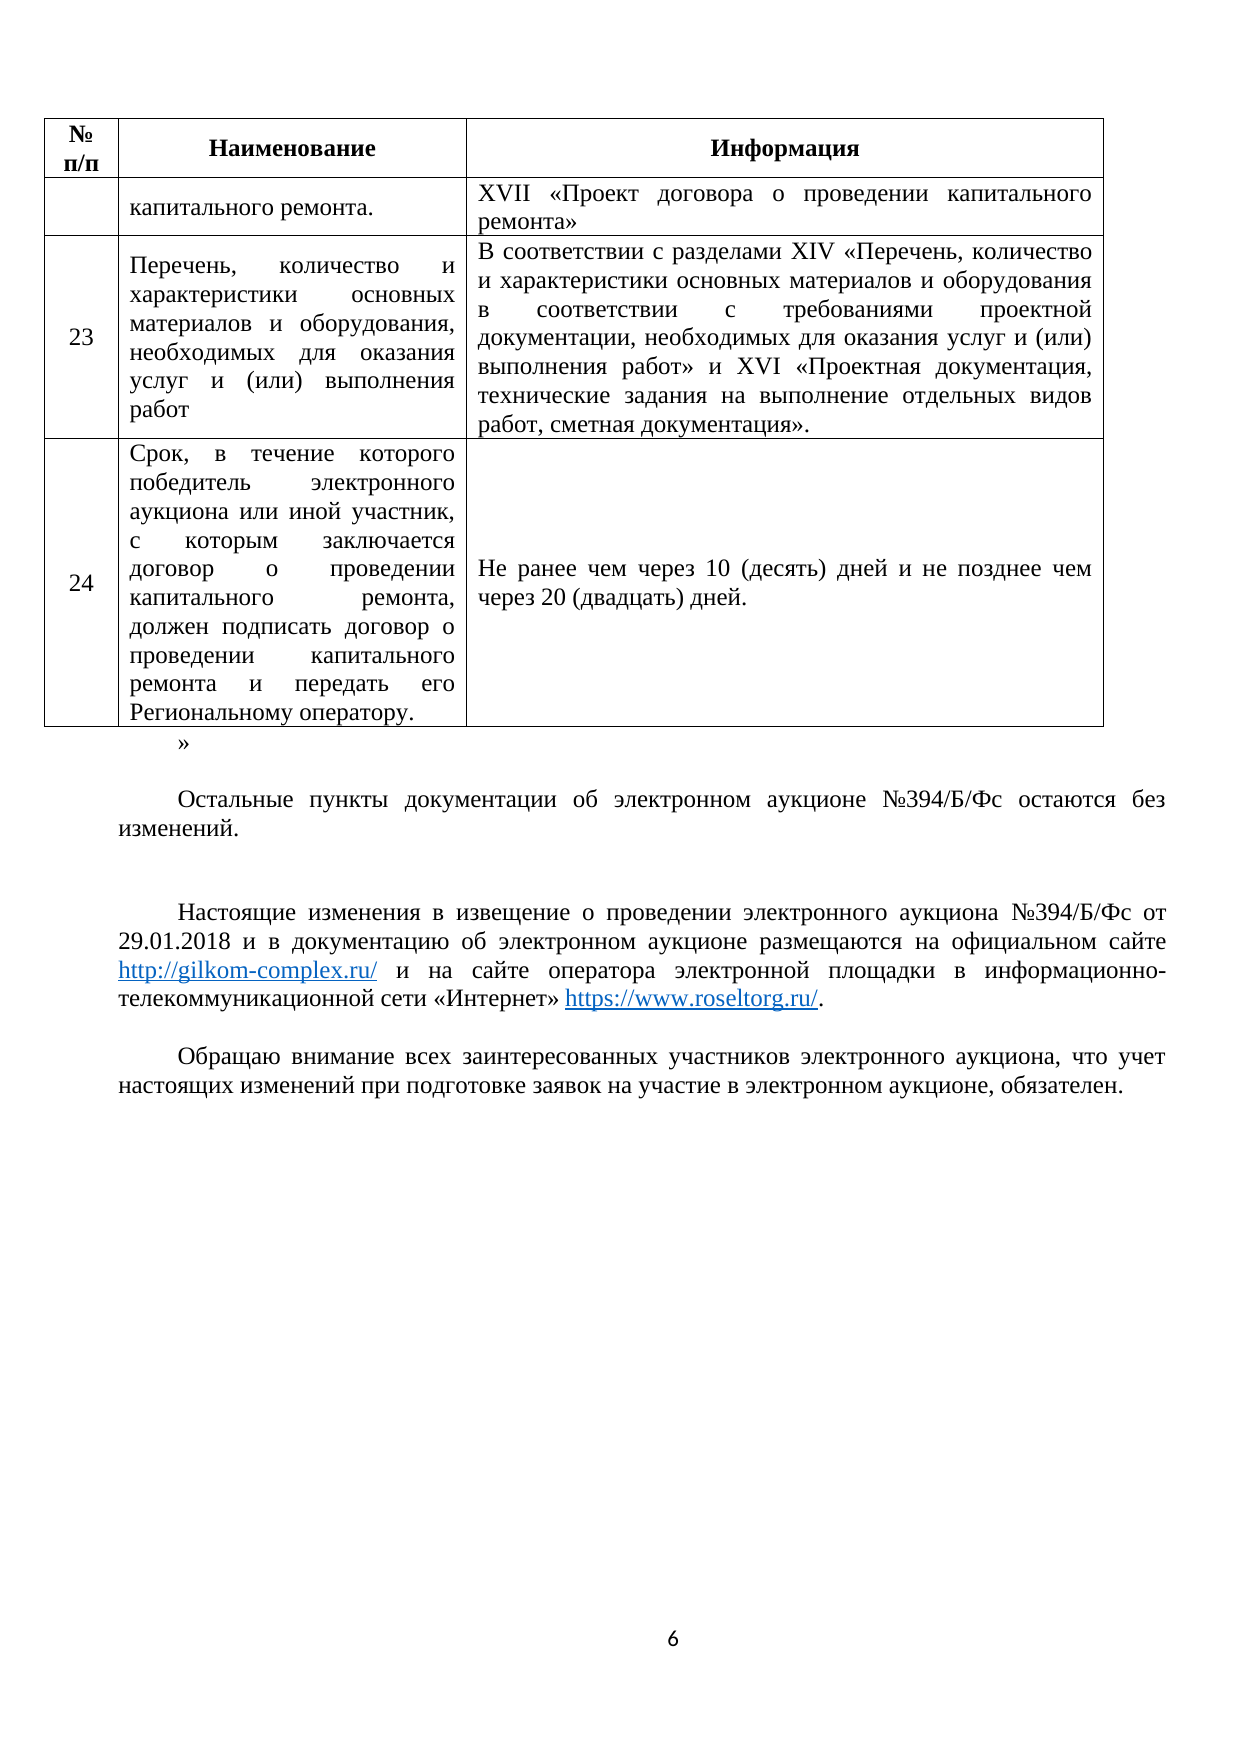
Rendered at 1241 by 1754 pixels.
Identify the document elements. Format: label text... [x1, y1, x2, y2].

table_cell В соответствии с разделами XIV «Перечень, количество и характеристики основных материалов и оборудования в соответствии с требованиями проектной документации, необходимых для оказания услуг и (или) выполнения работ» и XVI «Проектная документация, технические задания на выполнение отдельных видов работ, сметная документация». [467, 236, 1103, 437]
table_header Информация [467, 119, 1103, 177]
table_cell 23 [45, 236, 118, 437]
table_header № п/п [45, 119, 118, 177]
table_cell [467, 178, 1103, 235]
table_cell 24 [45, 439, 118, 726]
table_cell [119, 178, 466, 235]
list » [118, 727, 1166, 756]
text Обращаю внимание всех заинтересованных участников электронного аукциона, что учет настоящих изменений при подготовке заявок на участие в электронном аукционе, обязателен. [118, 1041, 1167, 1099]
list Остальные пункты документации об электронном аукционе №394/Б/Фс остаются без изменений. [118, 784, 1166, 842]
table_cell Срок, в течение которого победитель электронного аукциона или иной участник, с которым заключается договор о проведении капитального ремонта, должен подписать договор о проведении капитального ремонта и передать его Региональному оператору. [119, 439, 466, 726]
text Настоящие изменения в извещение о проведении электронного аукциона №394/Б/Фс от 29.01.2018 и в документацию об электронном аукционе размещаются на официальном сайте http://gilkom-complex.ru/ и на сайте оператора электронной площадки в информационно-телекоммуникационной сети «Интернет» https://www.roseltorg.ru/. [118, 897, 1167, 1012]
table_cell 22 [45, 178, 118, 235]
table_cell Перечень, количество и характеристики основных материалов и оборудования, необходимых для оказания услуг и (или) выполнения работ [119, 236, 466, 437]
table_header Наименование [119, 119, 466, 177]
table_cell Не ранее чем через 10 (десять) дней и не позднее чем через 20 (двадцать) дней. [467, 439, 1103, 726]
